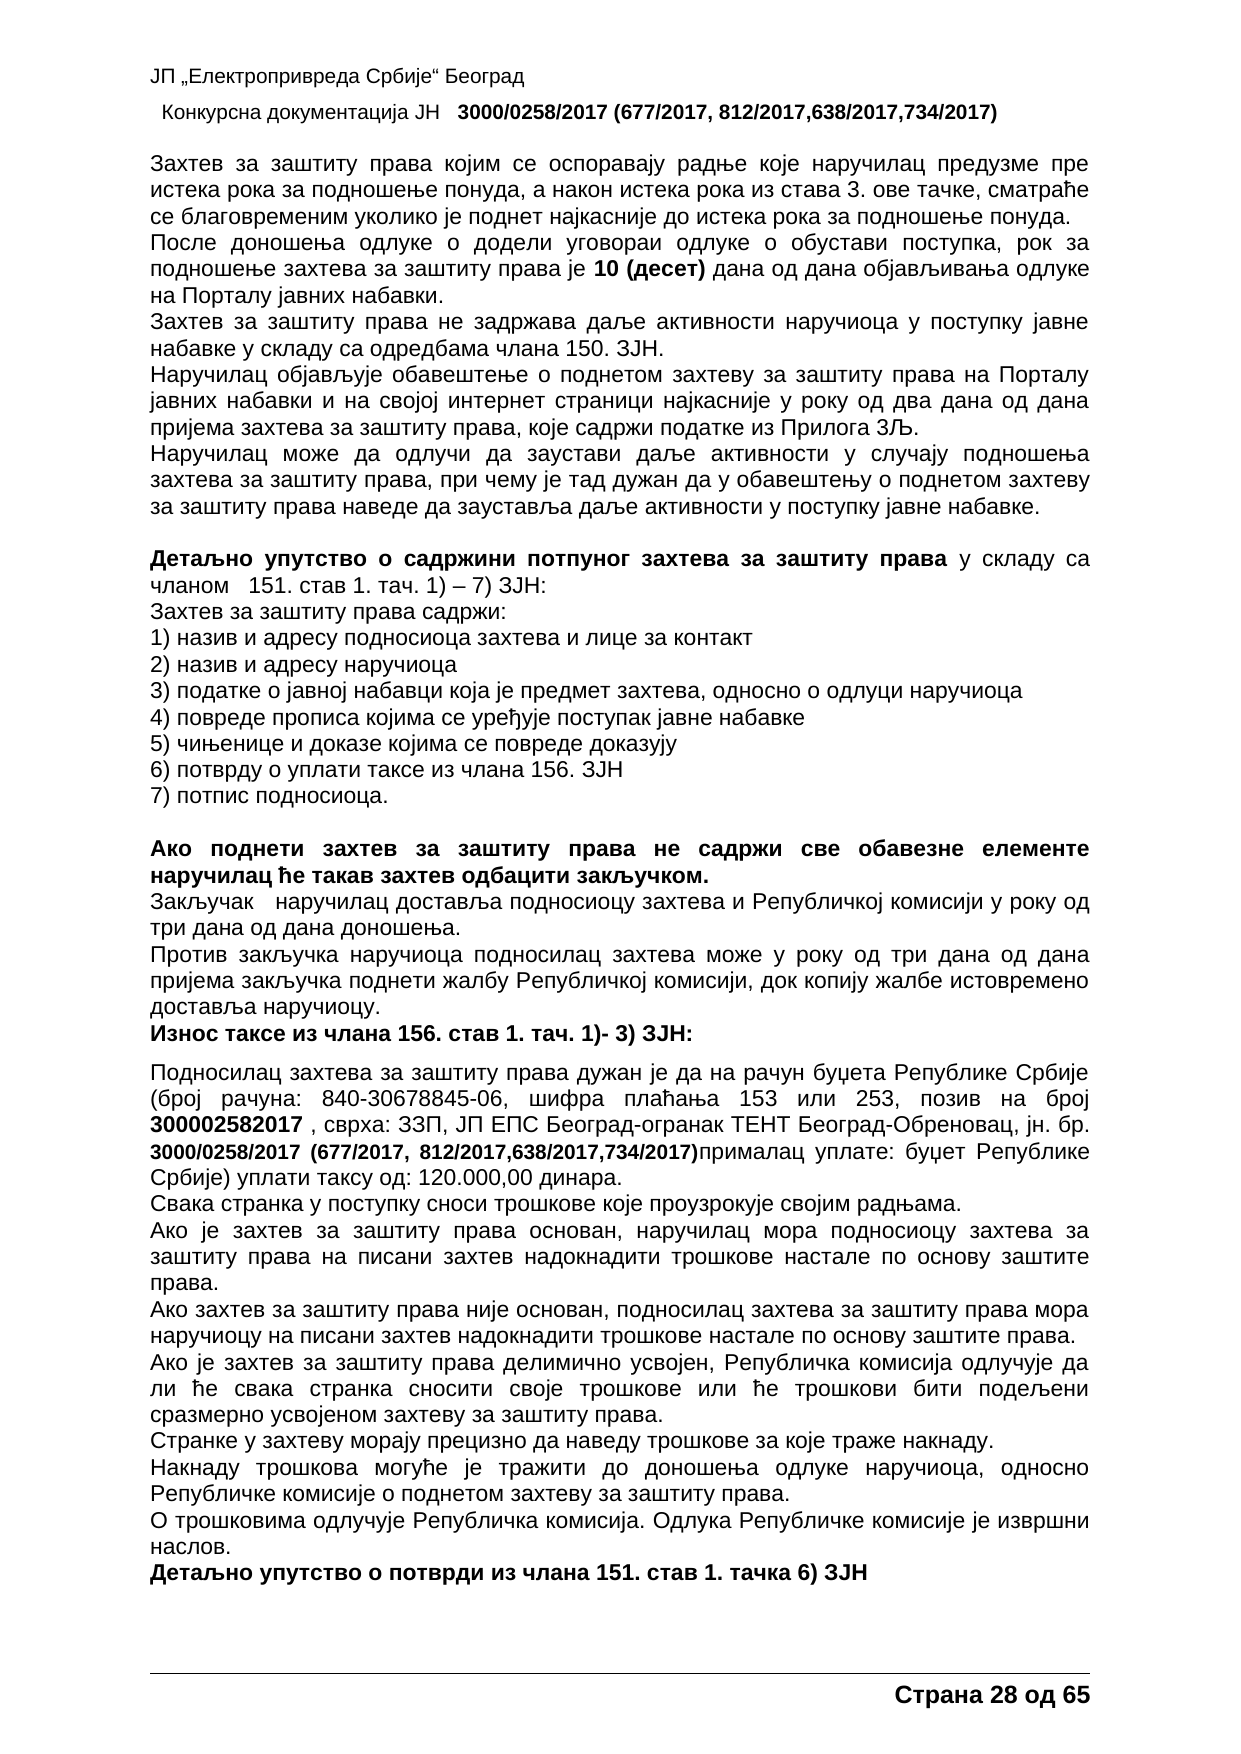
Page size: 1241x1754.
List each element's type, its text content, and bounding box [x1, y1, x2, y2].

text Детаљно упутство о потврди из члана 151. став 1. тачка 6) ЗЈН [150, 1559, 1090, 1586]
text 1) назив и адресу подносиоца захтева и лице за контакт [150, 624, 1090, 651]
text Ако поднети захтев за заштиту права не садржи све обавезне елементе наручилац ће такав захтев одбацити закључком. [150, 835, 1090, 888]
text Захтев за заштиту права садржи: [150, 598, 1090, 624]
text Накнаду трошкова могуће је тражити до доношења одлуке наручиоца, односно Републичке комисије о поднетом захтеву за заштиту права. [150, 1454, 1090, 1507]
text Против закључка наручиоца подносилац захтева може у року од три дана од дана пријема закључка поднети жалбу Републичкој комисији, док копију жалбе истовремено доставља наручиоцу. [150, 941, 1090, 1020]
text Износ таксе из члана 156. став 1. тач. 1)- 3) ЗЈН: [150, 1020, 1090, 1046]
text Ако је захтев за заштиту права делимично усвојен, Републичка комисија одлучује да ли ће свака странка сносити своје трошкове или ће трошкови бити подељени сразмерно усвојеном захтеву за заштиту права. [150, 1348, 1090, 1427]
text Странке у захтеву морају прецизно да наведу трошкове за које траже накнаду. [150, 1427, 1090, 1454]
text О трошковима одлучује Републичка комисија. Одлука Републичке комисије је извршни наслов. [150, 1507, 1090, 1559]
text Ако је захтев за заштиту права основан, наручилац мора подносиоцу захтева за заштиту права на писани захтев надокнадити трошкове настале по основу заштите права. [150, 1217, 1090, 1296]
text Ако захтев за заштиту права није основан, подносилац захтева за заштиту права мора наручиоцу на писани захтев надокнадити трошкове настале по основу заштите права. [150, 1296, 1090, 1348]
text Подносилац захтева за заштиту права дужан је да на рачун буџета Републике Србије (број рачуна: 840-30678845-06, шифра плаћања 153 или 253, позив на број 300002582017 , сврха: ЗЗП, ЈП ЕПС Београд-огранак ТЕНТ Београд-Обреновац, јн. бр. 3000/0258/2017 (677/2017, 812/2017,638/2017,734/2017)прималац уплате: буџет Републике Србије) уплати таксу од: 120.000,00 динара. [150, 1058, 1090, 1190]
text Свака странка у поступку сноси трошкове које проузрокује својим радњама. [150, 1190, 1090, 1217]
text Детаљно упутство о садржини потпуног захтева за заштиту права у складу са чланом 151. став 1. тач. 1) – 7) ЗЈН: [150, 545, 1090, 598]
text После доношења одлуке о додели уговораи одлуке о обустави поступка, рок за подношење захтева за заштиту права је 10 (десет) дана од дана објављивања одлуке на Порталу јавних набавки. [150, 229, 1090, 308]
text 6) потврду о уплати таксе из члана 156. ЗЈН [150, 756, 1090, 782]
text Захтев за заштиту права не задржава даље активности наручиоца у поступку јавне набавке у складу са одредбама члана 150. ЗЈН. [150, 308, 1090, 361]
text Наручилац може да одлучи да заустави даље активности у случају подношења захтева за заштиту права, при чему је тад дужан да у обавештењу о поднетом захтеву за заштиту права наведе да зауставља даље активности у поступку јавне набавке. [150, 440, 1090, 519]
text Захтев за заштиту права којим се оспоравају радње које наручилац предузме пре истека рока за подношење понуда, а након истека рока из става 3. ове тачке, сматраће се благовременим уколико је поднет најкасније до истека рока за подношење понуда. [150, 150, 1090, 229]
text 5) чињенице и доказе којима се повреде доказују [150, 730, 1090, 756]
text 7) потпис подносиоца. [150, 782, 1090, 809]
text 2) назив и адресу наручиоца [150, 651, 1090, 677]
text Закључак наручилац доставља подносиоцу захтева и Републичкој комисији у року од три дана од дана доношења. [150, 888, 1090, 941]
text 4) повреде прописа којима се уређује поступак јавне набавке [150, 703, 1090, 730]
text 3) податке о јавној набавци која је предмет захтева, односно о одлуци наручиоца [150, 677, 1090, 703]
text Наручилац објављује обавештење о поднетом захтеву за заштиту права на Порталу јавних набавки и на својој интернет страници најкасније у року од два дана од дана пријема захтева за заштиту права, које садржи податке из Прилога 3Љ. [150, 361, 1090, 440]
